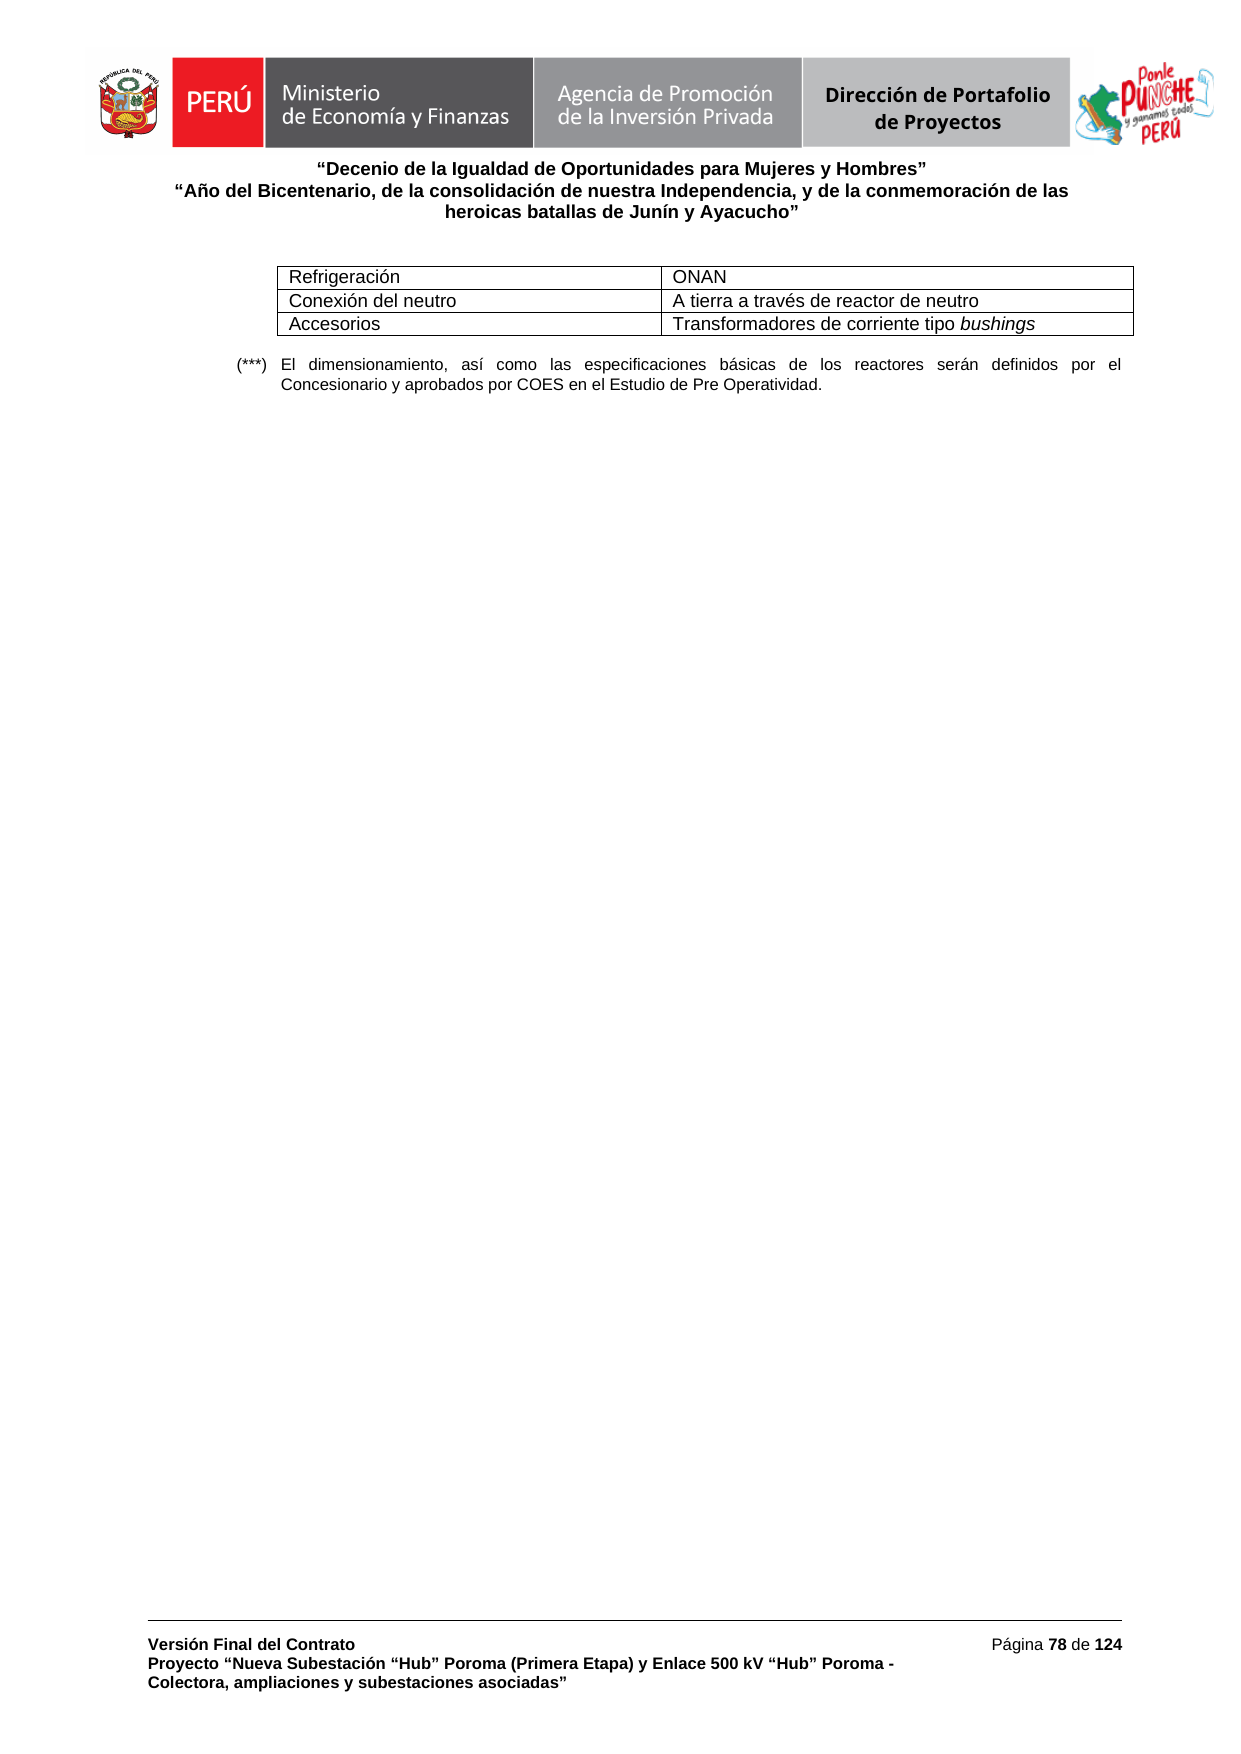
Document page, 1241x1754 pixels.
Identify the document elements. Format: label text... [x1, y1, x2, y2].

picture [85, 47, 1095, 155]
text (***) El dimensionamiento, así como las especificaciones básicas de los reactores serán definidos por el Concesionario y aprobados por COES en el Estudio de Pre Operatividad. [236, 354, 1122, 393]
table_cell Conexión del neutro [278, 290, 661, 312]
table_cell ONAN [662, 267, 1133, 289]
table_cell Transformadores de corriente tipo bushings [662, 313, 1133, 335]
table_cell Refrigeración [278, 267, 661, 289]
table_cell A tierra a través de reactor de neutro [662, 290, 1133, 312]
table_cell Accesorios [278, 313, 661, 335]
